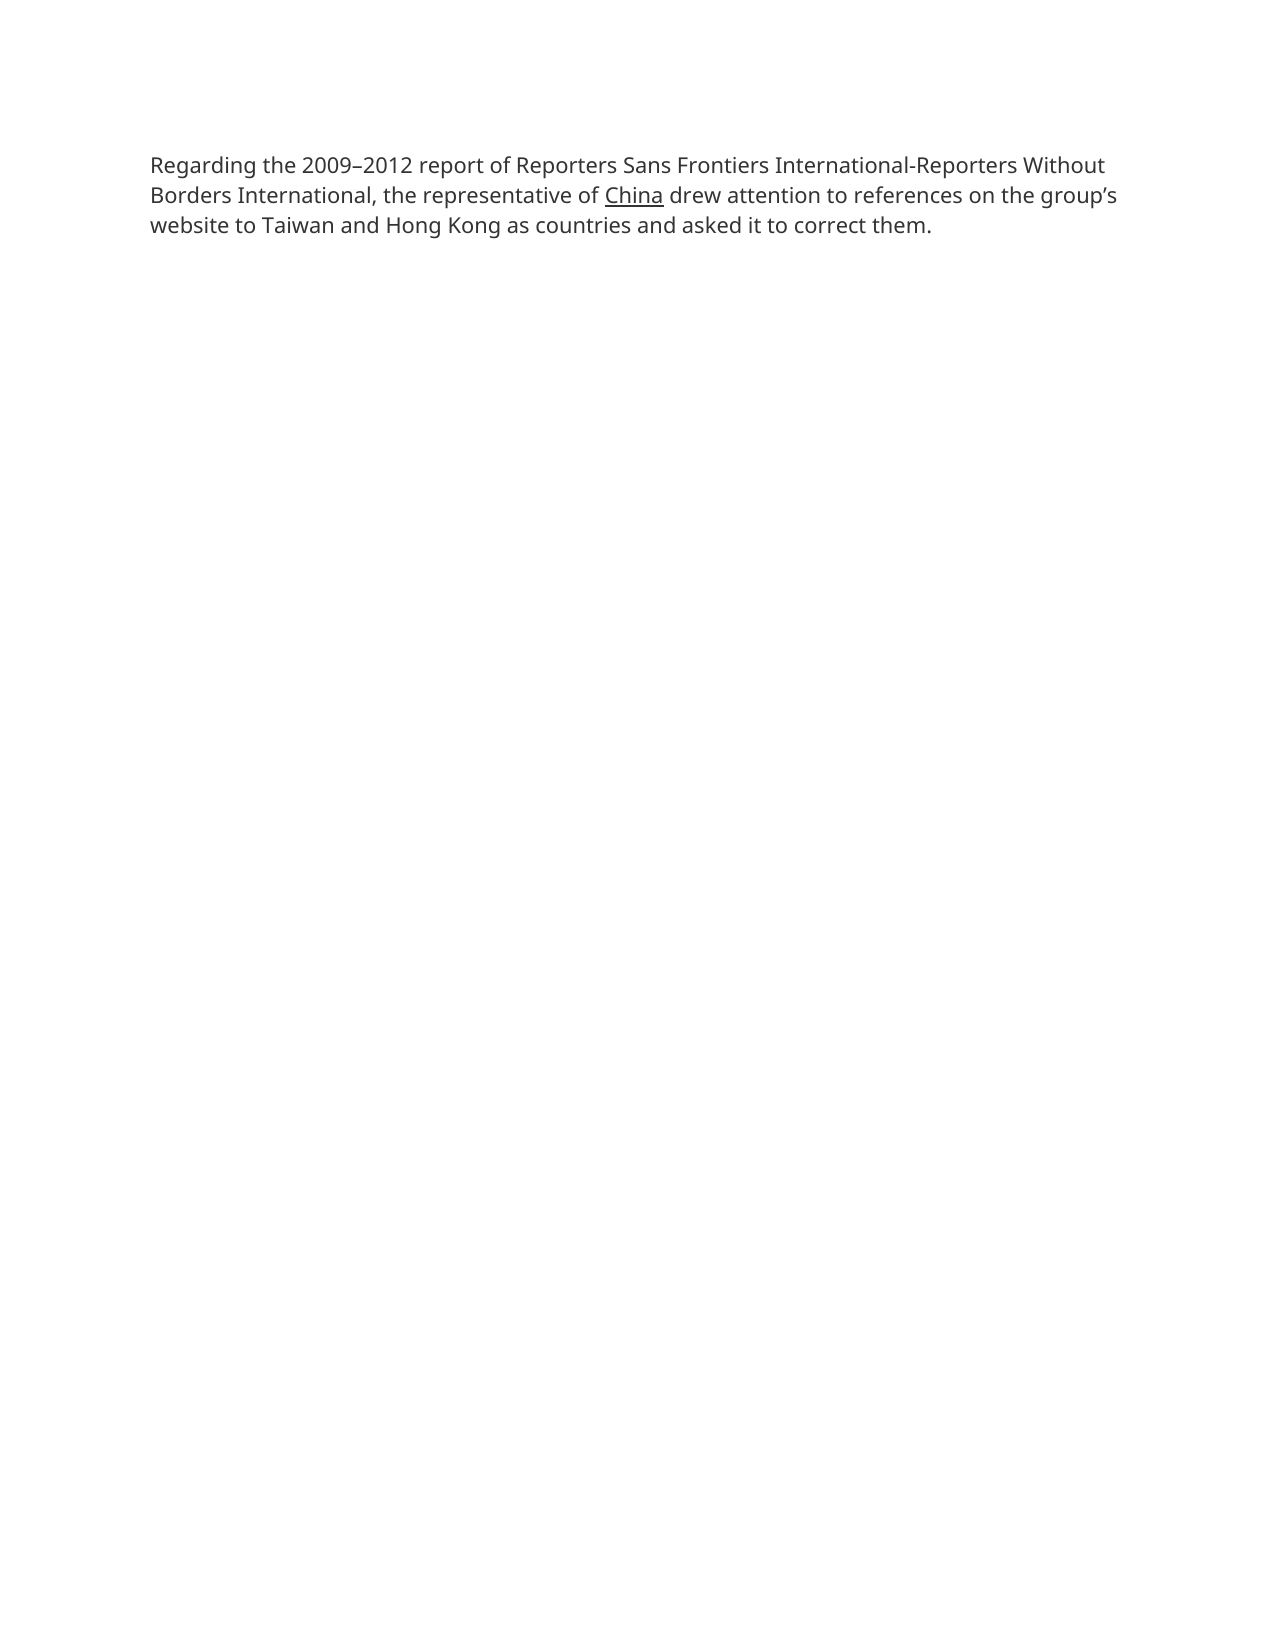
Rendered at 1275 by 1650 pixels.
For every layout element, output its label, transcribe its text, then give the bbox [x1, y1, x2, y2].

text Regarding the 2009–2012 report of Reporters Sans Frontiers International-Reporters Without Borders International, the representative of China drew attention to references on the group’s website to Taiwan and Hong Kong as countries and asked it to correct them. [150, 150, 1125, 239]
